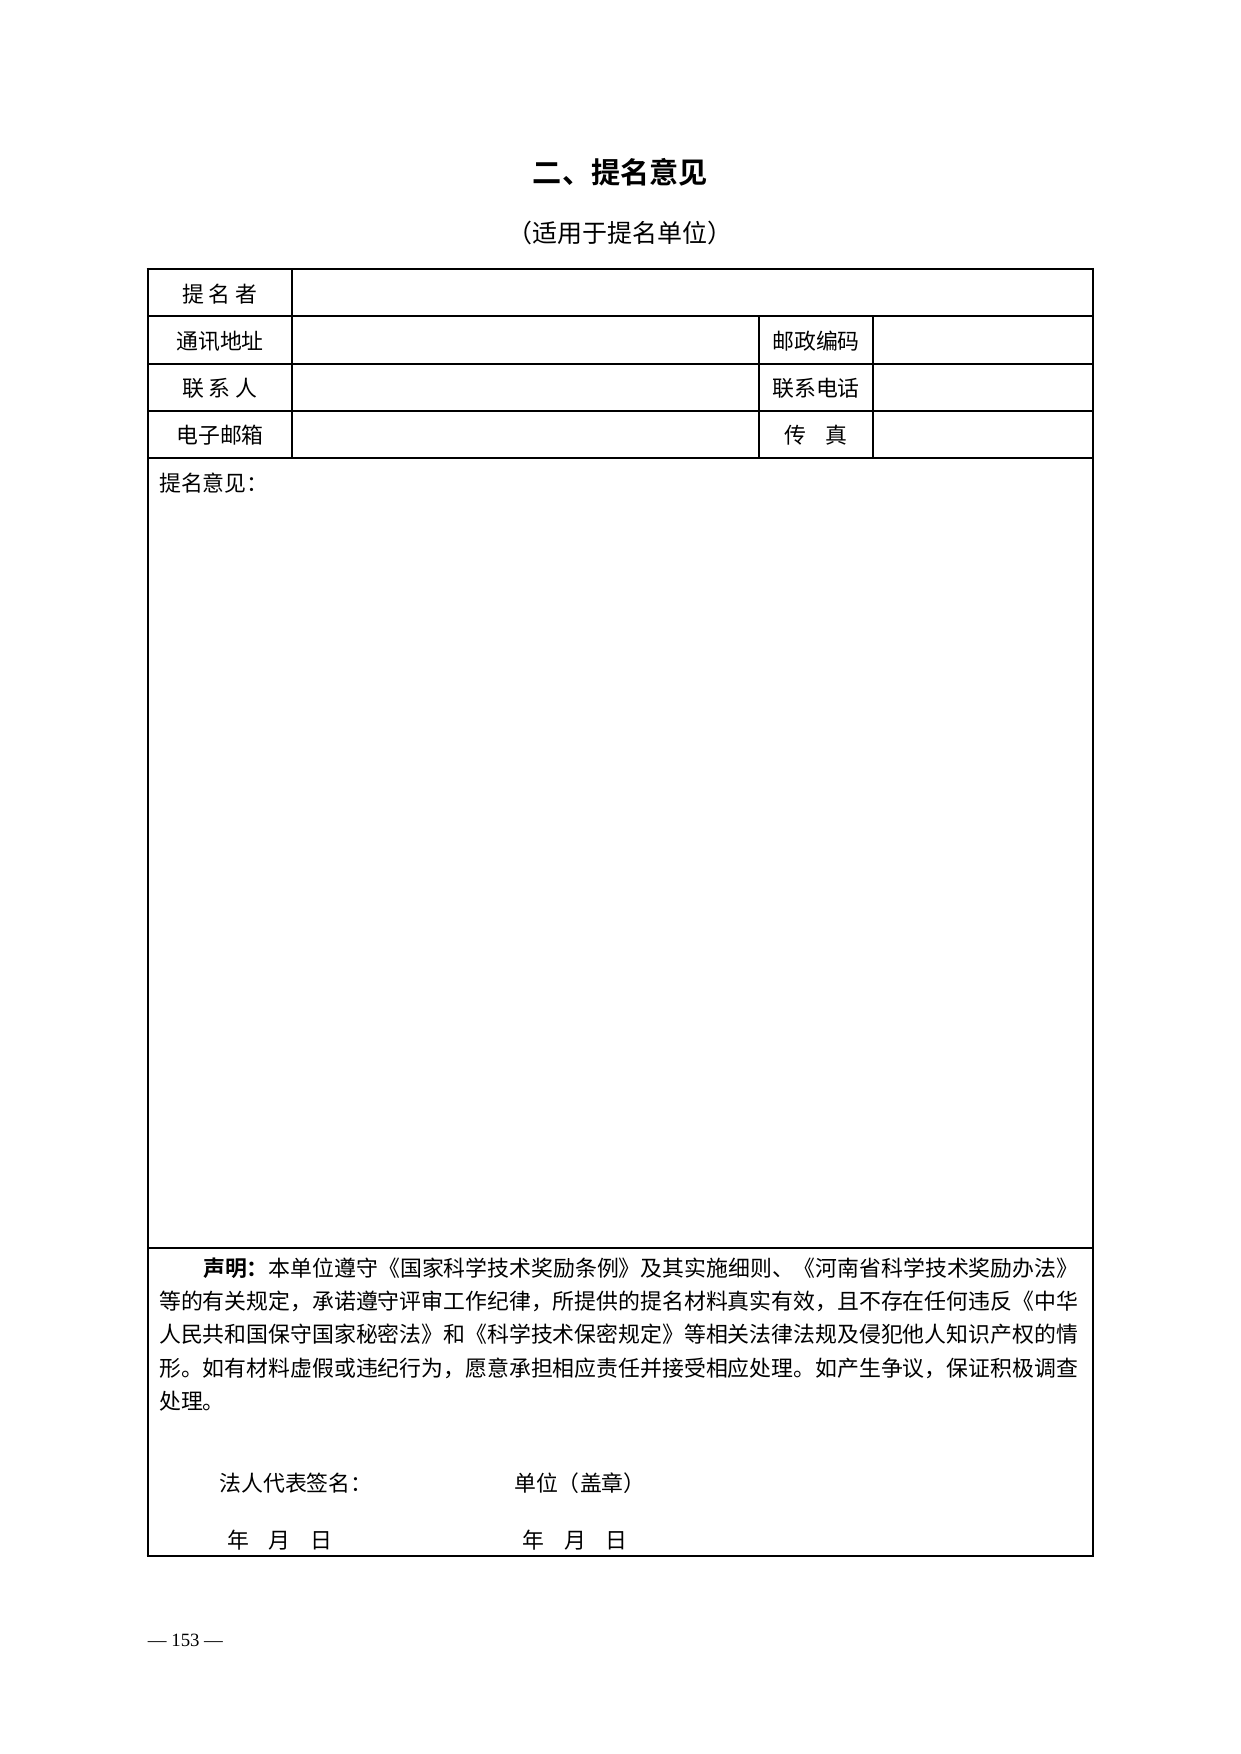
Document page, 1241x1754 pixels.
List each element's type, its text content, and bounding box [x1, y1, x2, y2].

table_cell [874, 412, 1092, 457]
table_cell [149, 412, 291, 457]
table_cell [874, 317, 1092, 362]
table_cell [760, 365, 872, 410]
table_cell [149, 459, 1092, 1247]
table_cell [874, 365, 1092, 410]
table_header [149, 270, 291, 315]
text （适用于提名单位） [148, 213, 1092, 250]
text 二、提名意见 [148, 150, 1092, 192]
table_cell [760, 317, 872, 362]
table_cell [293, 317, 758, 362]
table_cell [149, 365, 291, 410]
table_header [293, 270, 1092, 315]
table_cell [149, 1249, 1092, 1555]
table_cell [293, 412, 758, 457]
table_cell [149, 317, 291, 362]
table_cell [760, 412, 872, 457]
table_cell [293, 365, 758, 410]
